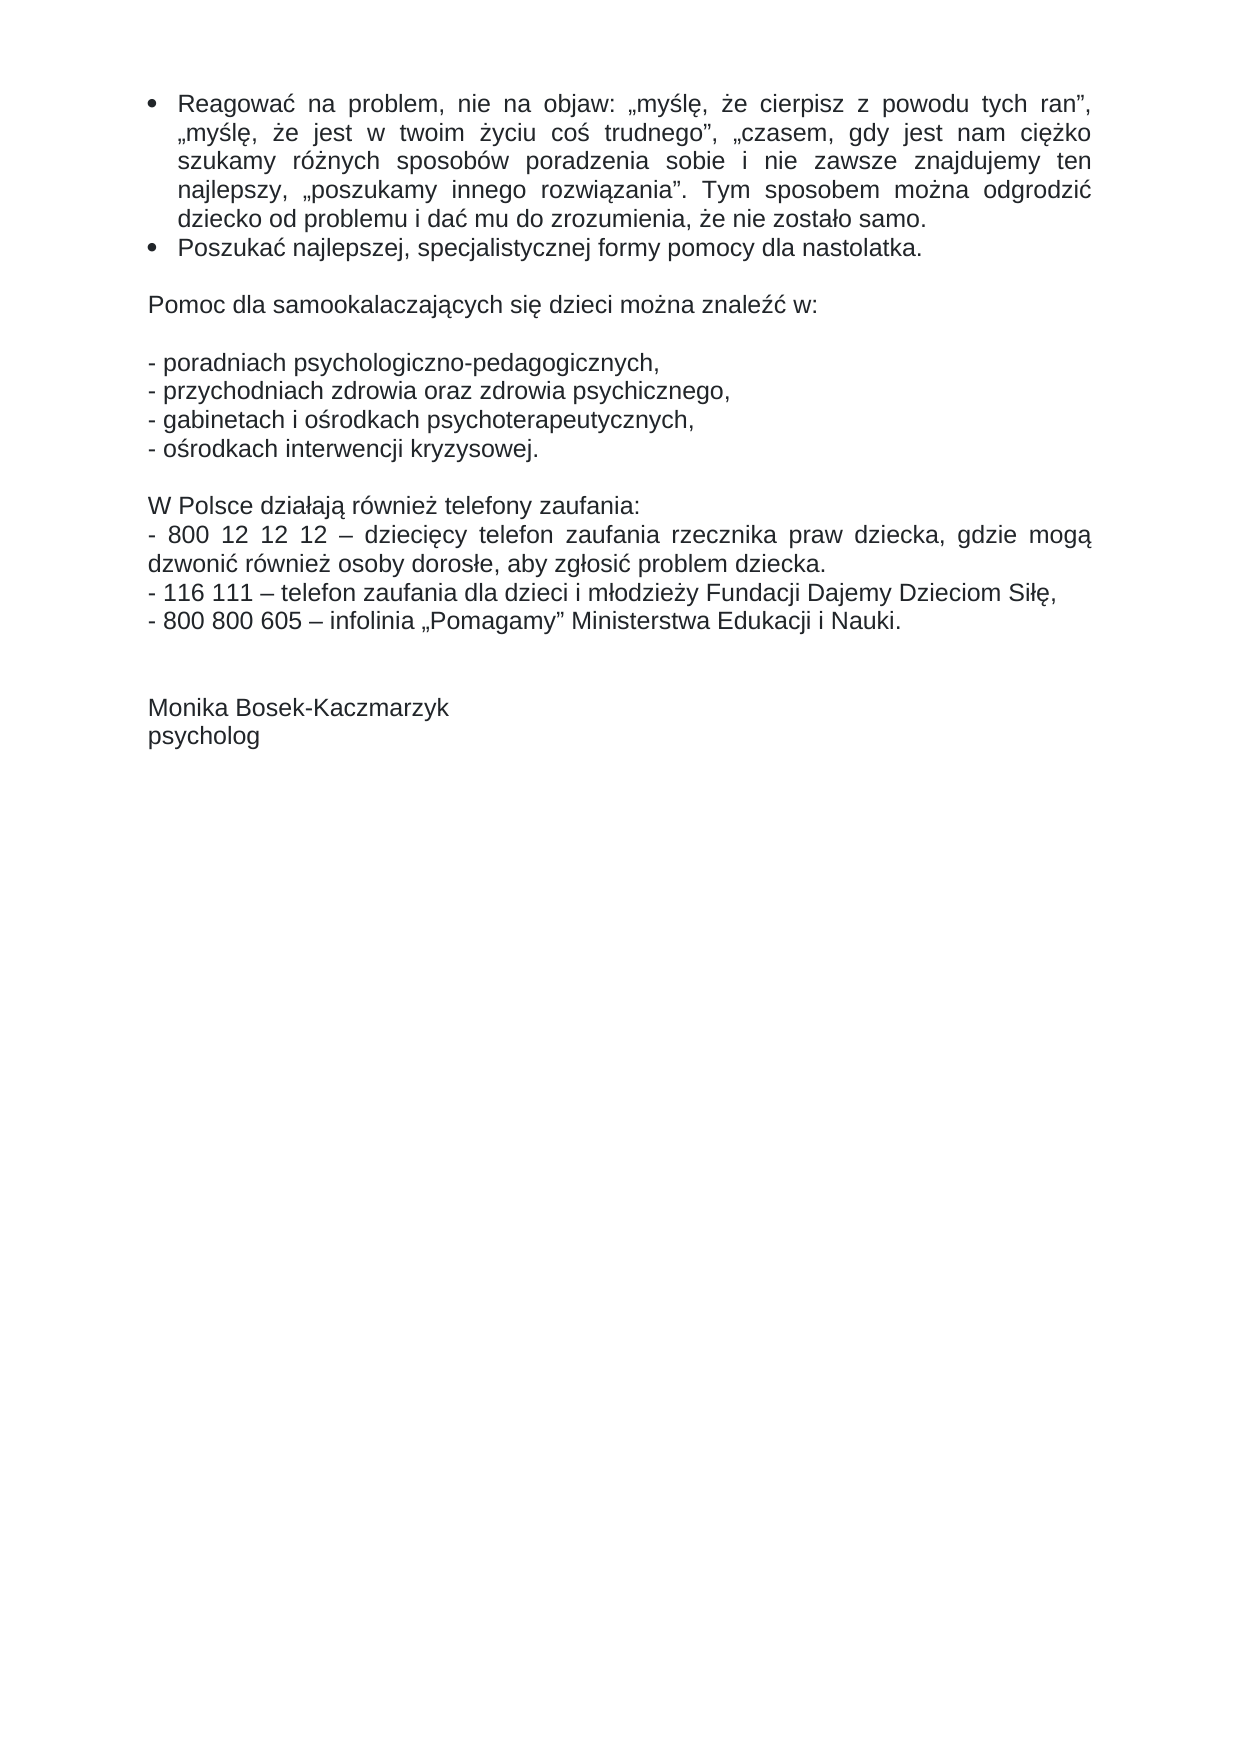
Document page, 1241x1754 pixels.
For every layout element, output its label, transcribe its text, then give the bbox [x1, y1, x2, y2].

list Reagować na problem, nie na objaw: „myślę, że cierpisz z powodu tych ran”, „myślę, że jest w twoim życiu coś trudnego”, „czasem, gdy jest nam ciężko szukamy różnych sposobów poradzenia sobie i nie zawsze znajdujemy ten najlepszy, „poszukamy innego rozwiązania”. Tym sposobem można odgrodzić dziecko od problemu i dać mu do zrozumienia, że nie zostało samo. [148, 89, 1093, 232]
text - ośrodkach interwencji kryzysowej. [148, 434, 1093, 463]
text - 116 111 – telefon zaufania dla dzieci i młodzieży Fundacji Dajemy Dzieciom Siłę, [148, 578, 1093, 606]
text - 800 800 605 – infolinia „Pomagamy” Ministerstwa Edukacji i Nauki. [148, 606, 1093, 635]
text W Polsce działają również telefony zaufania: [148, 491, 1093, 520]
text - gabinetach i ośrodkach psychoterapeutycznych, [148, 405, 1093, 434]
list Poszukać najlepszej, specjalistycznej formy pomocy dla nastolatka. [148, 232, 1093, 261]
text psycholog [148, 721, 1093, 750]
text - poradniach psychologiczno-pedagogicznych, [148, 348, 1093, 376]
text - 800 12 12 12 – dziecięcy telefon zaufania rzecznika praw dziecka, gdzie mogą dzwonić również osoby dorosłe, aby zgłosić problem dziecka. [148, 520, 1093, 578]
text - przychodniach zdrowia oraz zdrowia psychicznego, [148, 376, 1093, 405]
text Pomoc dla samookalaczających się dzieci można znaleźć w: [148, 290, 1093, 319]
text Monika Bosek-Kaczmarzyk [148, 693, 1093, 721]
